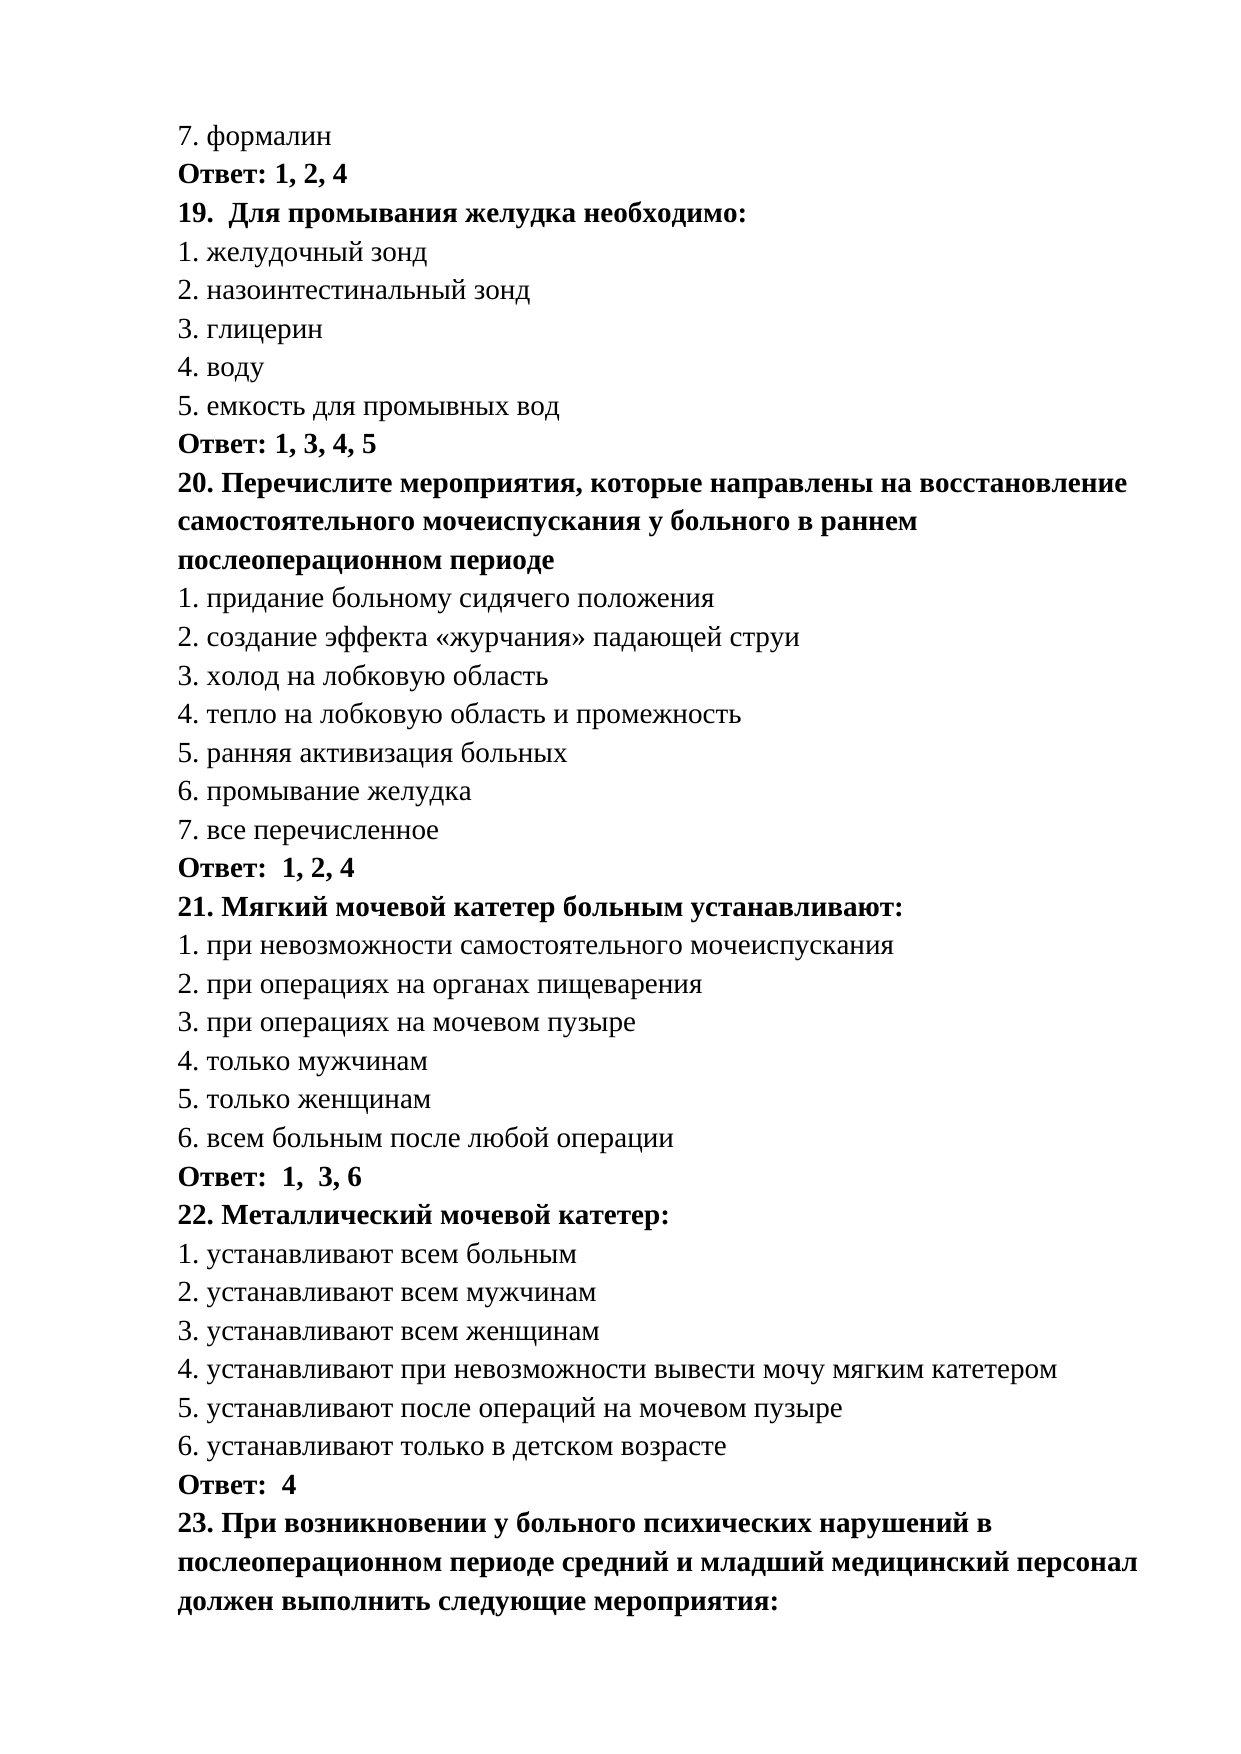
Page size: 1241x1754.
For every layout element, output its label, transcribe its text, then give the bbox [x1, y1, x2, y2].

text 23. При возникновении у больного психических нарушений в послеоперационном периоде средний и младший медицинский персонал должен выполнить следующие мероприятия: [177, 1506, 1152, 1616]
text 6. устанавливают только в детском возрасте [177, 1428, 1152, 1462]
text 2. при операциях на органах пищеварения [177, 966, 1152, 999]
text 19. Для промывания желудка необходимо: [177, 195, 1152, 229]
text 2. создание эффекта «журчания» падающей струи [177, 619, 1152, 653]
text 1. устанавливают всем больным [177, 1236, 1152, 1269]
text 7. формалин [177, 118, 1152, 152]
text 5. устанавливают после операций на мочевом пузыре [177, 1390, 1152, 1423]
text 2. устанавливают всем мужчинам [177, 1274, 1152, 1308]
text Ответ: 1, 2, 4 [177, 157, 1152, 190]
text Ответ: 1, 3, 6 [177, 1159, 1152, 1192]
text Ответ: 4 [177, 1467, 1152, 1501]
text 4. устанавливают при невозможности вывести мочу мягким катетером [177, 1351, 1152, 1385]
text 6. промывание желудка [177, 773, 1152, 807]
text 1. придание больному сидячего положения [177, 581, 1152, 614]
text 5. только женщинам [177, 1082, 1152, 1115]
text 21. Мягкий мочевой катетер больным устанавливают: [177, 889, 1152, 922]
text 1. желудочный зонд [177, 234, 1152, 267]
text 3. глицерин [177, 311, 1152, 344]
text Ответ: 1, 2, 4 [177, 850, 1152, 884]
text Ответ: 1, 3, 4, 5 [177, 426, 1152, 460]
text 4. тепло на лобковую область и промежность [177, 696, 1152, 730]
text 1. при невозможности самостоятельного мочеиспускания [177, 927, 1152, 961]
text 4. воду [177, 349, 1152, 383]
text 22. Металлический мочевой катетер: [177, 1197, 1152, 1231]
text 6. всем больным после любой операции [177, 1120, 1152, 1154]
text 3. холод на лобковую область [177, 658, 1152, 691]
text 2. назоинтестинальный зонд [177, 272, 1152, 306]
text 5. ранняя активизация больных [177, 735, 1152, 768]
text 3. при операциях на мочевом пузыре [177, 1004, 1152, 1038]
text 3. устанавливают всем женщинам [177, 1313, 1152, 1346]
text 20. Перечислите мероприятия, которые направлены на восстановление самостоятельного мочеиспускания у больного в раннем послеоперационном периоде [177, 465, 1152, 576]
text 7. все перечисленное [177, 812, 1152, 845]
text 4. только мужчинам [177, 1043, 1152, 1077]
text 5. емкость для промывных вод [177, 388, 1152, 421]
